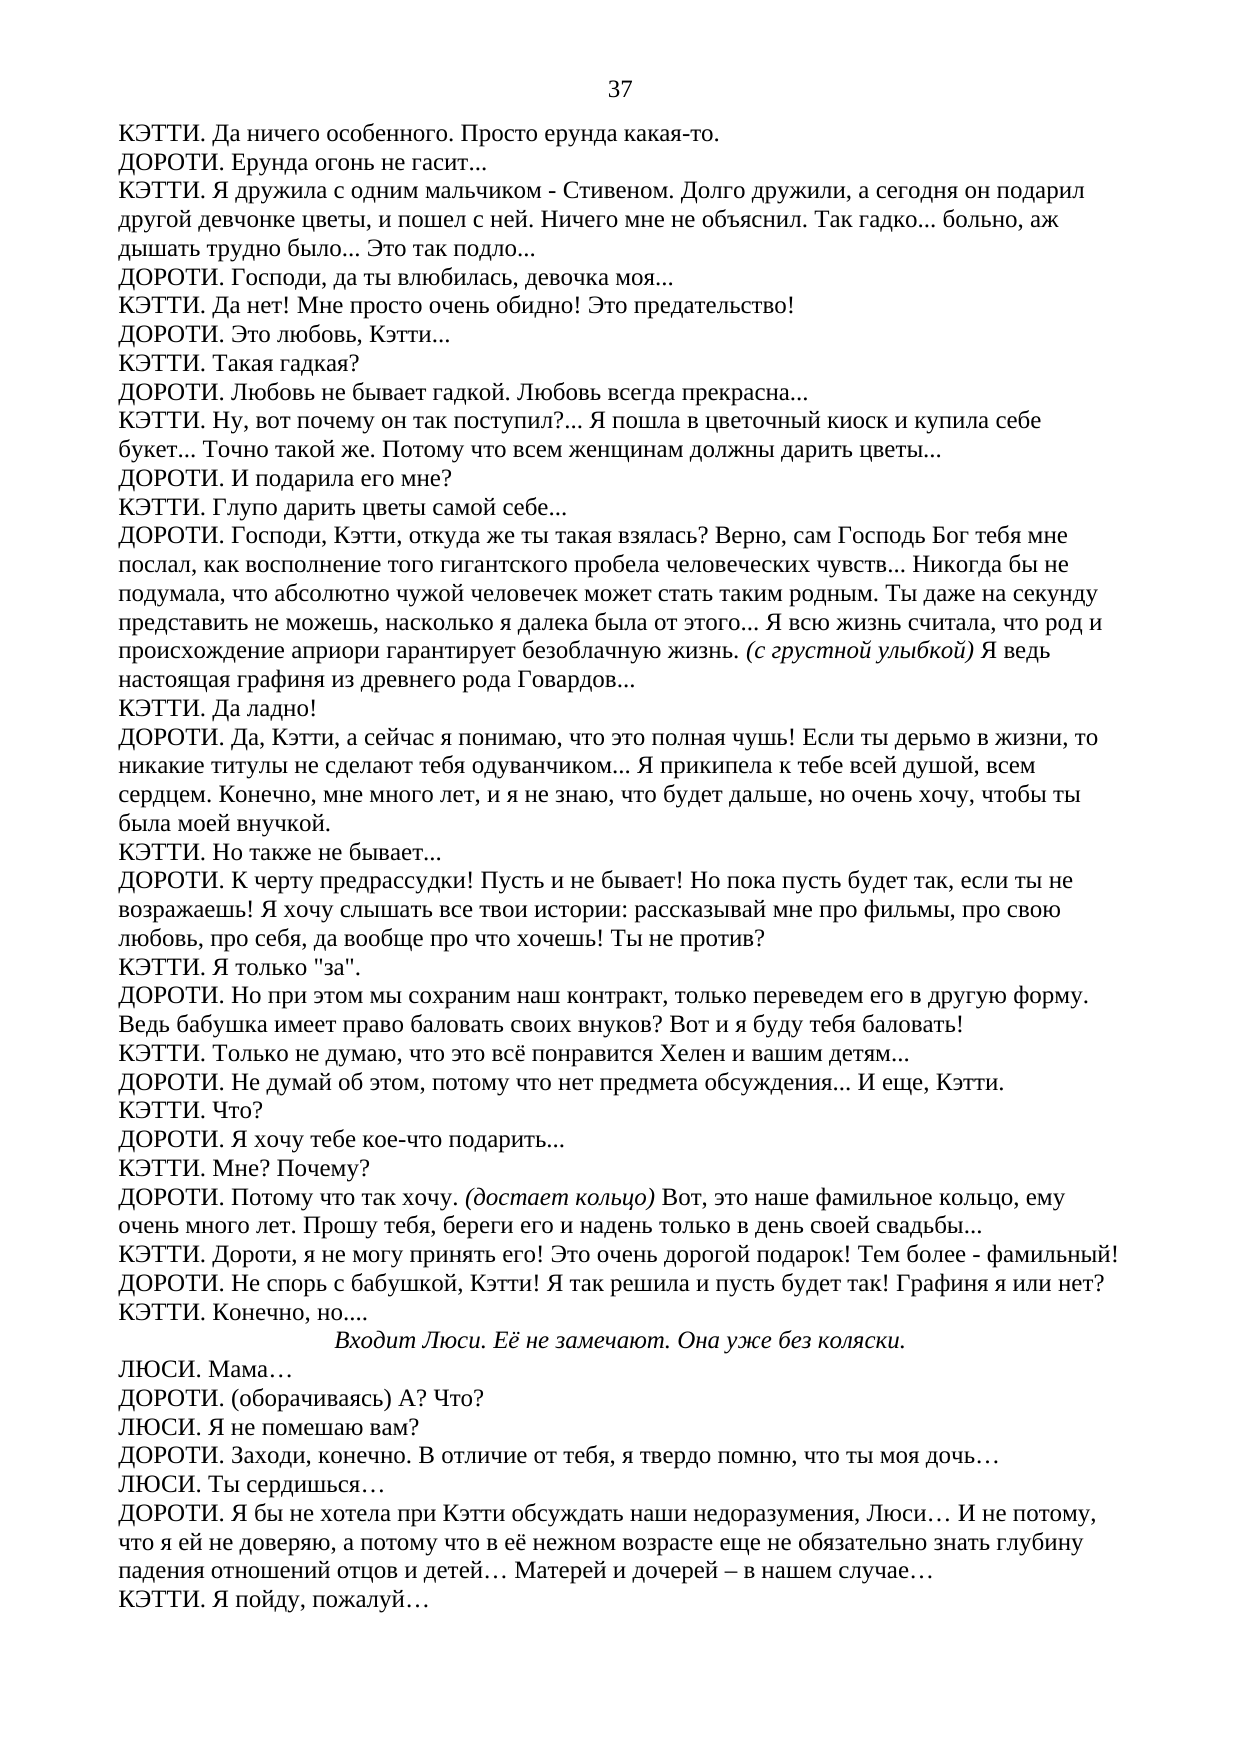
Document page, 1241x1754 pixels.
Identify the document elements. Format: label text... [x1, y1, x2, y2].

text ДОРОТИ. Да, Кэтти, а сейчас я понимаю, что это полная чушь! Если ты дерьмо в жизни, то никакие титулы не сделают тебя одуванчиком... Я прикипела к тебе всей душой, всем сердцем. Конечно, мне много лет, и я не знаю, что будет дальше, но очень хочу, чтобы ты была моей внучкой. [118, 722, 1122, 837]
text КЭТТИ. Только не думаю, что это всё понравится Хелен и вашим детям... [118, 1038, 1122, 1067]
text ДОРОТИ. Я бы не хотела при Кэтти обсуждать наши недоразумения, Люси… И не потому, что я ей не доверяю, а потому что в её нежном возрасте еще не обязательно знать глубину падения отношений отцов и детей… Матерей и дочерей – в нашем случае… [118, 1498, 1122, 1584]
text Входит Люси. Её не замечают. Она уже без коляски. [118, 1326, 1122, 1354]
text КЭТТИ. Глупо дарить цветы самой себе... [118, 492, 1122, 521]
text ДОРОТИ. Господи, Кэтти, откуда же ты такая взялась? Верно, сам Господь Бог тебя мне послал, как восполнение того гигантского пробела человеческих чувств... Никогда бы не подумала, что абсолютно чужой человечек может стать таким родным. Ты даже на секунду представить не можешь, насколько я далека была от этого... Я всю жизнь считала, что род и происхождение априори гарантирует безоблачную жизнь. (с грустной улыбкой) Я ведь настоящая графиня из древнего рода Говардов... [118, 521, 1122, 693]
text ДОРОТИ. (оборачиваясь) А? Что? [118, 1383, 1122, 1412]
text КЭТТИ. Такая гадкая? [118, 348, 1122, 377]
text ДОРОТИ. Заходи, конечно. В отличие от тебя, я твердо помню, что ты моя дочь… [118, 1441, 1122, 1469]
text КЭТТИ. Но также не бывает... [118, 837, 1122, 866]
text КЭТТИ. Дороти, я не могу принять его! Это очень дорогой подарок! Тем более - фамильный! [118, 1239, 1122, 1268]
text КЭТТИ. Что? [118, 1096, 1122, 1124]
text КЭТТИ. Да ничего особенного. Просто ерунда какая-то. [118, 118, 1122, 147]
text КЭТТИ. Я дружила с одним мальчиком - Стивеном. Долго дружили, а сегодня он подарил другой девчонке цветы, и пошел с ней. Ничего мне не объяснил. Так гадко... больно, аж дышать трудно было... Это так подло... [118, 176, 1122, 262]
text КЭТТИ. Да нет! Мне просто очень обидно! Это предательство! [118, 291, 1122, 319]
text КЭТТИ. Мне? Почему? [118, 1153, 1122, 1182]
text ДОРОТИ. Но при этом мы сохраним наш контракт, только переведем его в другую форму. Ведь бабушка имеет право баловать своих внуков? Вот и я буду тебя баловать! [118, 981, 1122, 1038]
text ДОРОТИ. К черту предрассудки! Пусть и не бывает! Но пока пусть будет так, если ты не возражаешь! Я хочу слышать все твои истории: рассказывай мне про фильмы, про свою любовь, про себя, да вообще про что хочешь! Ты не против? [118, 866, 1122, 952]
text ДОРОТИ. И подарила его мне? [118, 463, 1122, 492]
text ДОРОТИ. Не спорь с бабушкой, Кэтти! Я так решила и пусть будет так! Графиня я или нет? [118, 1268, 1122, 1297]
text КЭТТИ. Ну, вот почему он так поступил?... Я пошла в цветочный киоск и купила себе букет... Точно такой же. Потому что всем женщинам должны дарить цветы... [118, 406, 1122, 463]
text ДОРОТИ. Это любовь, Кэтти... [118, 319, 1122, 348]
text КЭТТИ. Да ладно! [118, 693, 1122, 722]
text КЭТТИ. Я только "за". [118, 952, 1122, 981]
text ЛЮСИ. Я не помешаю вам? [118, 1412, 1122, 1441]
text ЛЮСИ. Мама… [118, 1354, 1122, 1383]
text КЭТТИ. Конечно, но.... [118, 1297, 1122, 1326]
text ДОРОТИ. Господи, да ты влюбилась, девочка моя... [118, 262, 1122, 291]
text КЭТТИ. Я пойду, пожалуй… [118, 1584, 1122, 1613]
text ЛЮСИ. Ты сердишься… [118, 1469, 1122, 1498]
text ДОРОТИ. Потому что так хочу. (достает кольцо) Вот, это наше фамильное кольцо, ему очень много лет. Прошу тебя, береги его и надень только в день своей свадьбы... [118, 1182, 1122, 1239]
text ДОРОТИ. Не думай об этом, потому что нет предмета обсуждения... И еще, Кэтти. [118, 1067, 1122, 1096]
text ДОРОТИ. Я хочу тебе кое-что подарить... [118, 1124, 1122, 1153]
text ДОРОТИ. Ерунда огонь не гасит... [118, 147, 1122, 176]
text ДОРОТИ. Любовь не бывает гадкой. Любовь всегда прекрасна... [118, 377, 1122, 406]
